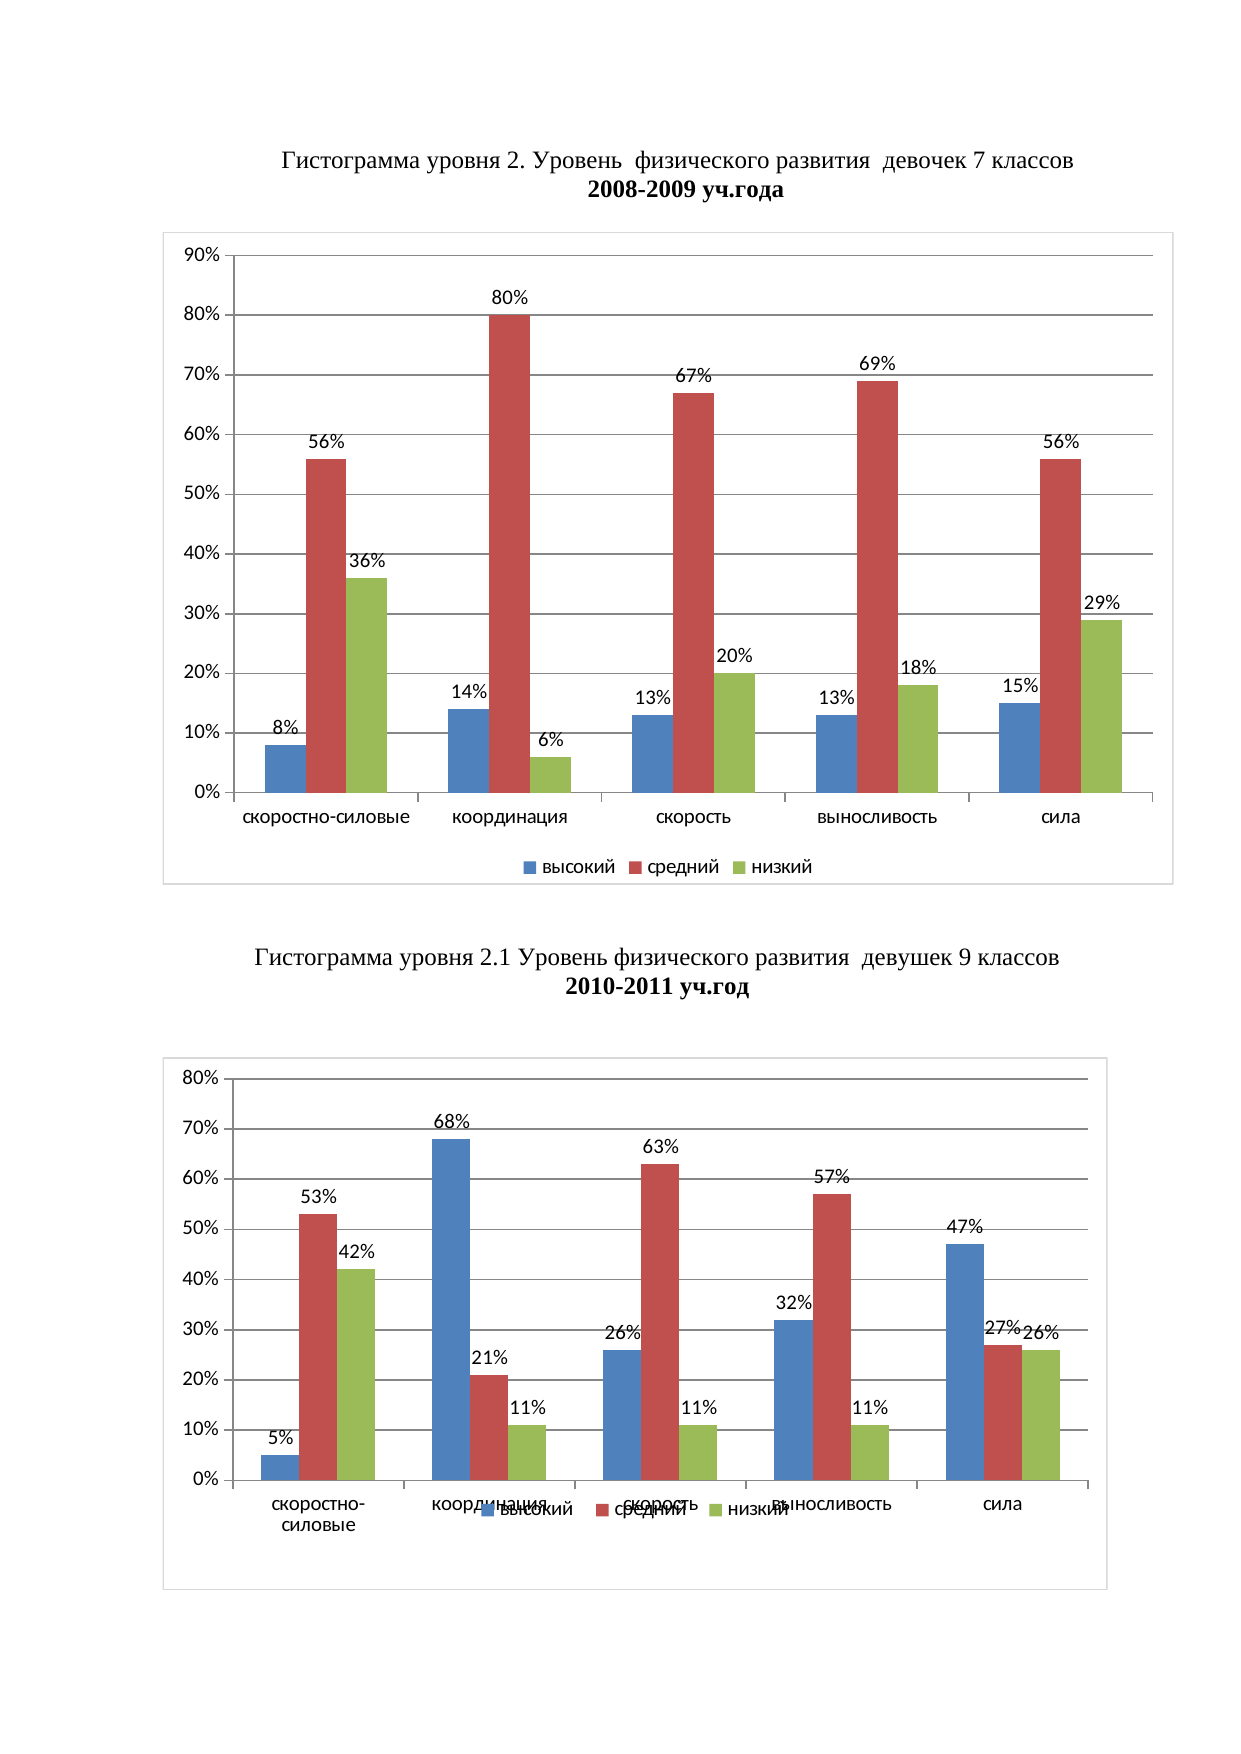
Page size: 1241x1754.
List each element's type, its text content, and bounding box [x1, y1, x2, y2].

text Гистограмма уровня 2.1 Уровень физического развития девушек 9 классов [162, 942, 1152, 971]
text 2010-2011 уч.год [162, 971, 1152, 1000]
text Гистограмма уровня 2. Уровень физического развития девочек 7 классов [162, 145, 1152, 174]
text 2008-2009 уч.года [162, 174, 1152, 203]
